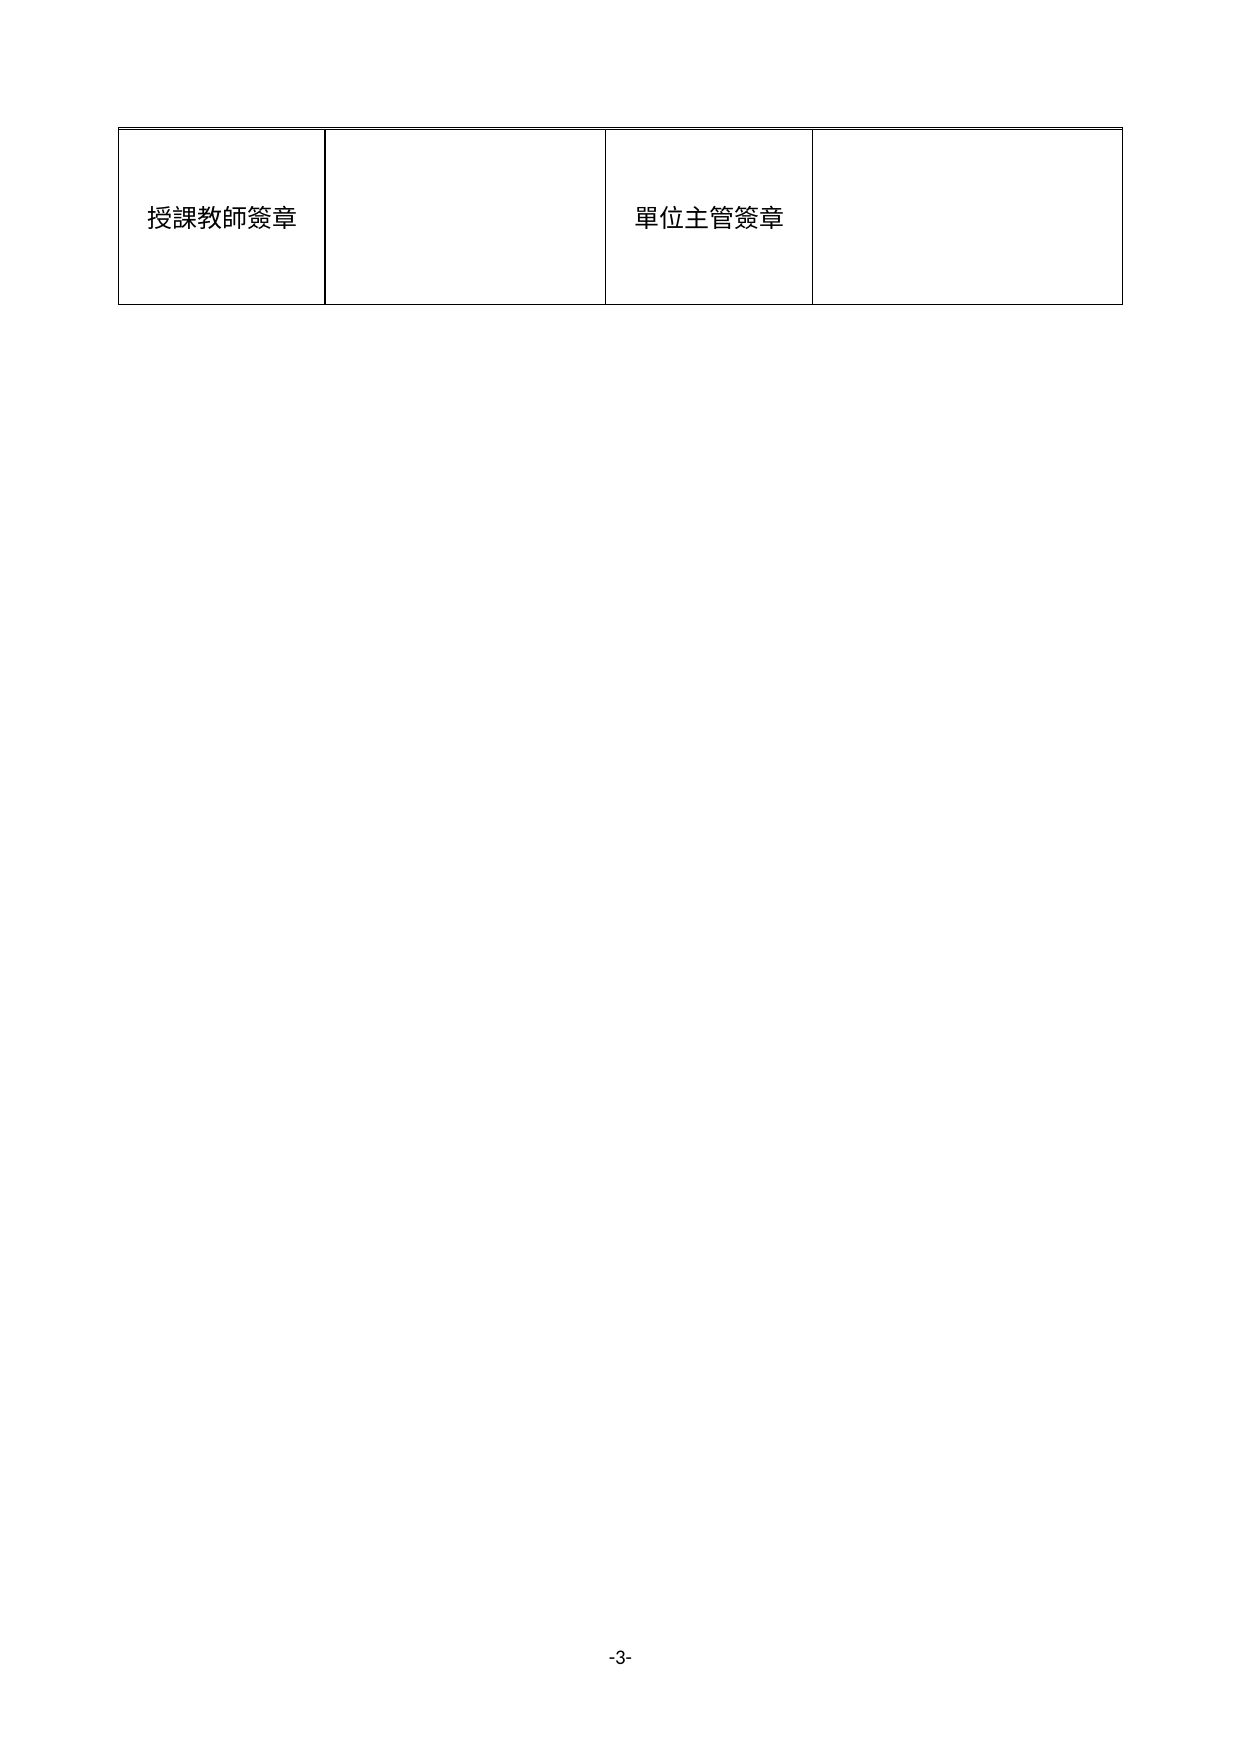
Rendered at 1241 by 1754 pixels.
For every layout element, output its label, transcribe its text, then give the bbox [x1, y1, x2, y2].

table_cell 授課教師簽章 [119, 130, 324, 304]
table_cell 單位主管簽章 [606, 130, 812, 304]
table_cell [326, 130, 605, 304]
table_cell [813, 130, 1122, 304]
